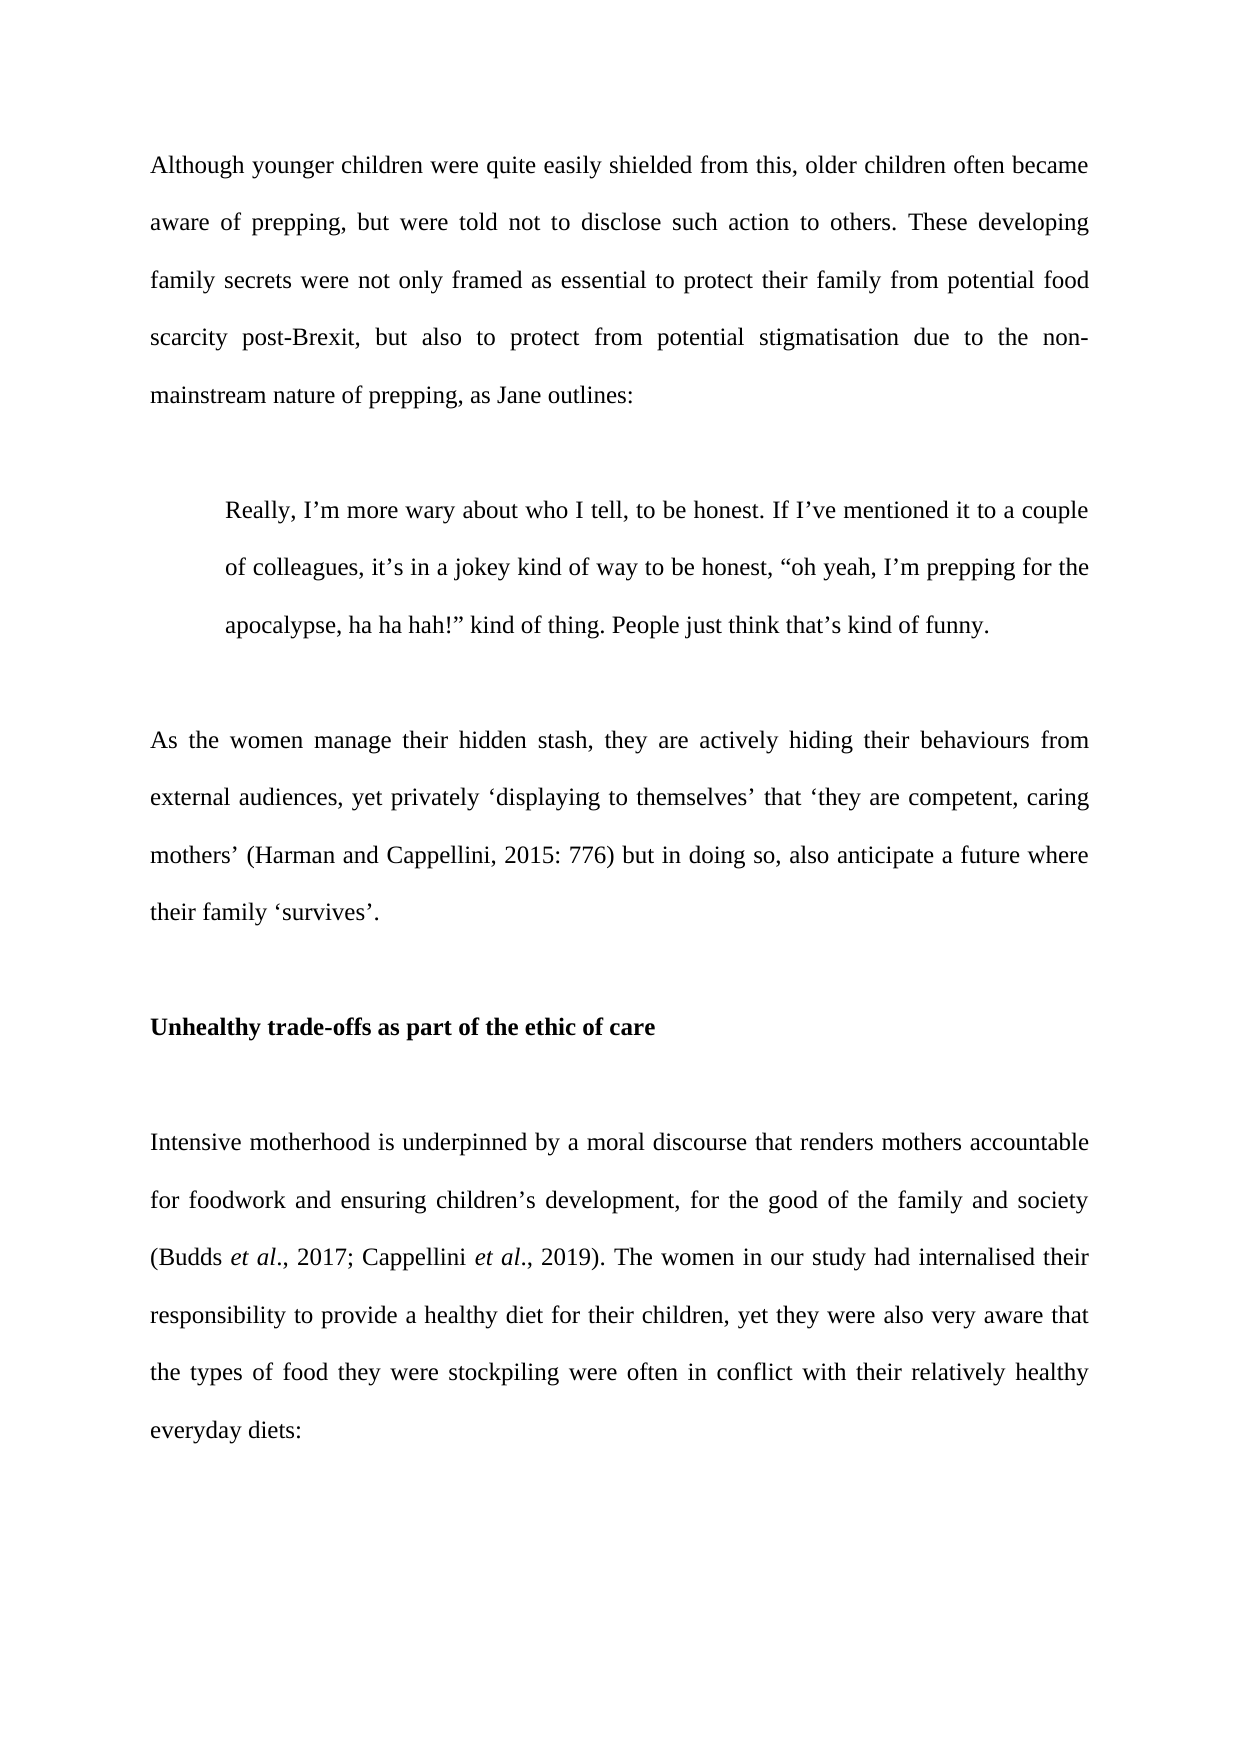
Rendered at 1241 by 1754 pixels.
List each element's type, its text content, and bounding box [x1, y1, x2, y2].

text As the women manage their hidden stash, they are actively hiding their behaviours from external audiences, yet privately ‘displaying to themselves’ that ‘they are competent, caring mothers’ (Harman and Cappellini, 2015: 776) but in doing so, also anticipate a future where their family ‘survives’. [150, 725, 1090, 926]
text Really, I’m more wary about who I tell, to be honest. If I’ve mentioned it to a couple of colleagues, it’s in a jokey kind of way to be honest, “oh yeah, I’m prepping for the apocalypse, ha ha hah!” kind of thing. People just think that’s kind of funny. [225, 495, 1090, 639]
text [150, 150, 1090, 409]
text Intensive motherhood is underpinned by a moral discourse that renders mothers accountable for foodwork and ensuring children’s development, for the good of the family and society (Budds et al., 2017; Cappellini et al., 2019). The women in our study had internalised their responsibility to provide a healthy diet for their children, yet they were also very aware that the types of food they were stockpiling were often in conflict with their relatively healthy everyday diets: [150, 1127, 1090, 1444]
text Unhealthy trade-offs as part of the ethic of care [150, 1012, 1090, 1041]
